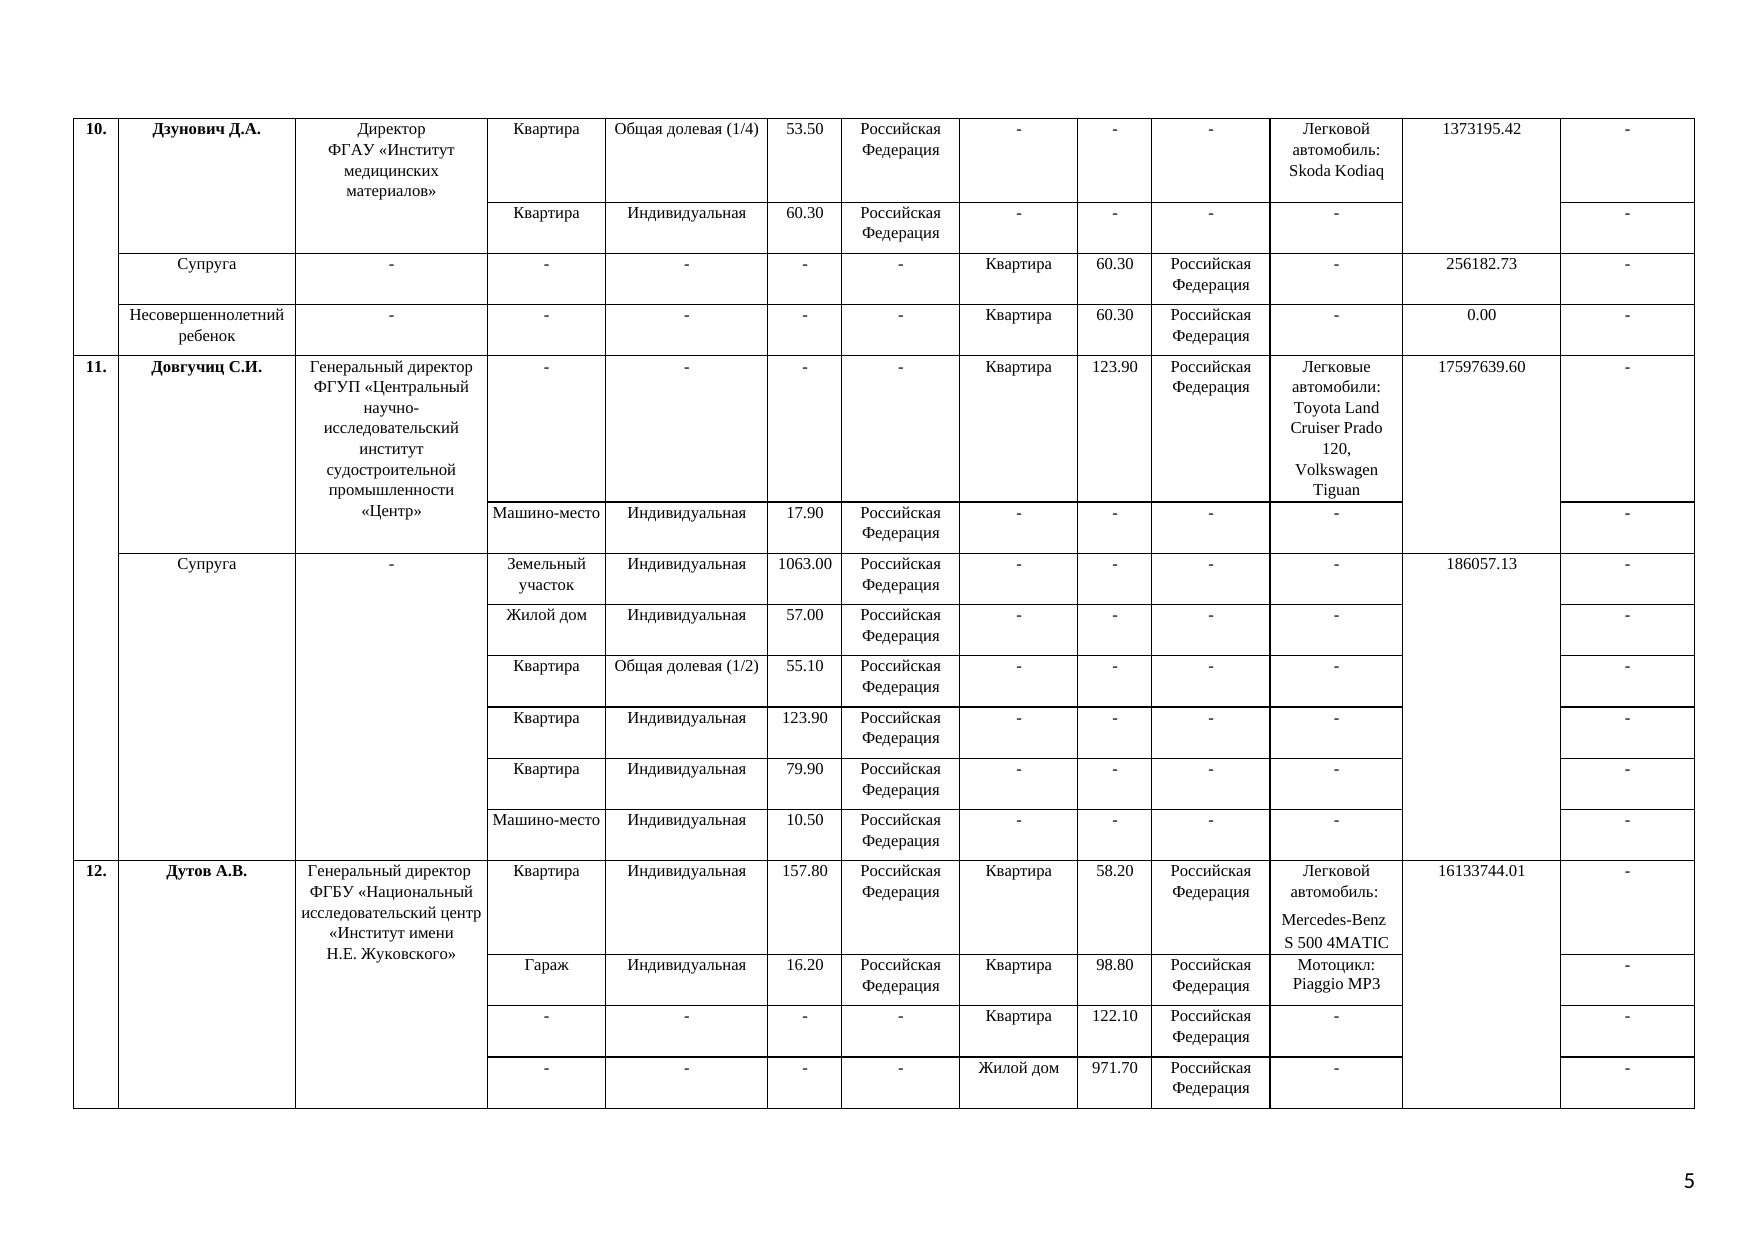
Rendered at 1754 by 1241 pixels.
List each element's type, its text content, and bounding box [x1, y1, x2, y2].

table_cell Директор ФГАУ «Институт медицинских материалов» [296, 119, 487, 253]
table_cell Легковые автомобили: Toyota Land Cruiser Prado 120, Volkswagen Tiguan [1271, 356, 1402, 501]
table_cell - [1078, 503, 1151, 553]
table_cell 16.20 [768, 955, 841, 1005]
table_cell - [296, 305, 487, 355]
table_cell Квартира [960, 861, 1077, 954]
table_cell - [1271, 810, 1402, 860]
table_cell - [488, 254, 605, 304]
table_cell Квартира [960, 254, 1077, 304]
table_cell - [606, 1006, 767, 1056]
table_cell Индивидуальная [606, 503, 767, 553]
table_cell - [1271, 503, 1402, 553]
table_cell Жилой дом [488, 605, 605, 655]
table_cell - [488, 1006, 605, 1056]
table_cell - [1561, 554, 1694, 604]
table_cell 10.50 [768, 810, 841, 860]
table_cell Российская Федерация [842, 503, 959, 553]
table_cell 0.00 [1403, 305, 1560, 355]
table_cell - [960, 119, 1077, 202]
table_cell Российская Федерация [1152, 955, 1269, 1005]
table_cell Квартира [488, 203, 605, 253]
table_cell - [606, 254, 767, 304]
table_cell - [296, 554, 487, 860]
table_cell - [1561, 810, 1694, 860]
table_cell 58.20 [1078, 861, 1151, 954]
table_cell - [960, 605, 1077, 655]
table_cell 157.80 [768, 861, 841, 954]
table_cell Машино-место [488, 503, 605, 553]
table_cell - [1152, 708, 1269, 758]
table_cell Квартира [488, 656, 605, 706]
table_cell 1063.00 [768, 554, 841, 604]
table_cell - [842, 305, 959, 355]
table_cell Индивидуальная [606, 955, 767, 1005]
table_cell Дутов А.В. [119, 861, 295, 1108]
table_cell - [488, 356, 605, 501]
table_cell - [1078, 554, 1151, 604]
table_cell - [1078, 656, 1151, 706]
table_cell 57.00 [768, 605, 841, 655]
table_cell - [1561, 305, 1694, 355]
table_cell Квартира [488, 861, 605, 954]
table_cell 16133744.01 [1403, 861, 1560, 1108]
table_cell 256182.73 [1403, 254, 1560, 304]
table_cell 10. [74, 119, 118, 355]
table_cell - [1078, 708, 1151, 758]
table_cell Российская Федерация [842, 955, 959, 1005]
table_cell - [1078, 810, 1151, 860]
table_cell - [1561, 1006, 1694, 1056]
table_cell Земельный участок [488, 554, 605, 604]
table_cell - [1271, 1006, 1402, 1056]
table_cell Квартира [488, 708, 605, 758]
table_cell 60.30 [768, 203, 841, 253]
table_cell Несовершеннолетний ребенок [119, 305, 295, 355]
table_cell - [1152, 554, 1269, 604]
table_cell 12. [74, 861, 118, 1108]
table_cell - [1561, 203, 1694, 253]
table_cell - [1078, 203, 1151, 253]
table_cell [842, 119, 959, 202]
table_cell - [842, 1058, 959, 1108]
table_cell Общая долевая (1/2) [606, 656, 767, 706]
table_cell - [1152, 605, 1269, 655]
table_cell Легковой автомобиль: Mercedes-Benz S 500 4MATIC [1271, 861, 1402, 954]
table_cell Российская Федерация [842, 554, 959, 604]
table_cell - [842, 254, 959, 304]
table_cell Супруга [119, 554, 295, 860]
table_cell - [606, 1058, 767, 1108]
table_cell 186057.13 [1403, 554, 1560, 860]
table_cell - [1271, 708, 1402, 758]
table_cell - [1078, 119, 1151, 202]
table_cell Российская Федерация [1152, 356, 1269, 501]
table_cell - [1152, 119, 1269, 202]
table_cell Индивидуальная [606, 203, 767, 253]
table_cell 1373195.42 [1403, 119, 1560, 253]
table_cell Генеральный директор ФГБУ «Национальный исследовательский центр «Институт имени Н.Е. Жуковского» [296, 861, 487, 1108]
table_cell - [1152, 810, 1269, 860]
table_cell - [768, 305, 841, 355]
table_cell - [768, 1058, 841, 1108]
table_cell Российская Федерация [1152, 861, 1269, 954]
table_cell Довгучиц С.И. [119, 356, 295, 553]
table_cell - [1078, 759, 1151, 809]
table_cell - [960, 708, 1077, 758]
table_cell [1152, 1058, 1269, 1108]
table_cell Дзунович Д.А. [119, 119, 295, 253]
table_cell - [1078, 605, 1151, 655]
table_cell 60.30 [1078, 254, 1151, 304]
table_cell Российская Федерация [1152, 254, 1269, 304]
table_cell - [1152, 503, 1269, 553]
table_cell - [1271, 656, 1402, 706]
table_cell Российская Федерация [842, 810, 959, 860]
table_cell - [1561, 1058, 1694, 1108]
table_cell - [1561, 254, 1694, 304]
table_cell - [1561, 605, 1694, 655]
table_cell - [768, 356, 841, 501]
table_cell Индивидуальная [606, 759, 767, 809]
table_cell 123.90 [1078, 356, 1151, 501]
table_cell 55.10 [768, 656, 841, 706]
table_cell - [1561, 861, 1694, 954]
table_cell Квартира [960, 305, 1077, 355]
table_cell Общая долевая (1/4) [606, 119, 767, 202]
table_cell Жилой дом [960, 1058, 1077, 1108]
table_cell Мотоцикл: Piaggio MP3 [1271, 955, 1402, 1005]
table_cell 122.10 [1078, 1006, 1151, 1056]
table_cell Российская Федерация [842, 656, 959, 706]
table_cell 53.50 [768, 119, 841, 202]
table_cell - [960, 810, 1077, 860]
table_cell Российская Федерация [842, 203, 959, 253]
table_cell - [296, 254, 487, 304]
table_cell Квартира [960, 1006, 1077, 1056]
table_cell - [1561, 656, 1694, 706]
table_cell Генеральный директор ФГУП «Центральный научно-исследовательский институт судостроительной промышленности «Центр» [296, 356, 487, 553]
table_cell - [606, 305, 767, 355]
table_cell - [1561, 955, 1694, 1005]
table_cell 98.80 [1078, 955, 1151, 1005]
table_cell Российская Федерация [842, 861, 959, 954]
table_cell Российская Федерация [842, 605, 959, 655]
table_cell - [1561, 119, 1694, 202]
table_cell Индивидуальная [606, 605, 767, 655]
table_cell - [1561, 708, 1694, 758]
table_cell Российская Федерация [842, 708, 959, 758]
table_cell 17.90 [768, 503, 841, 553]
table_cell 79.90 [768, 759, 841, 809]
table_cell - [960, 554, 1077, 604]
table_cell Российская Федерация [1152, 1006, 1269, 1056]
table_cell - [1561, 356, 1694, 501]
table_cell 971.70 [1078, 1058, 1151, 1108]
table_cell Индивидуальная [606, 861, 767, 954]
table_cell Гараж [488, 955, 605, 1005]
table_cell Российская Федерация [842, 759, 959, 809]
table_cell - [1271, 759, 1402, 809]
table_cell - [960, 203, 1077, 253]
table_cell - [1561, 759, 1694, 809]
table_cell - [842, 1006, 959, 1056]
table_cell Квартира [960, 955, 1077, 1005]
table_cell - [960, 503, 1077, 553]
table_cell - [768, 254, 841, 304]
table_cell Индивидуальная [606, 810, 767, 860]
table_cell Легковой автомобиль: Skoda Kodiaq [1271, 119, 1402, 202]
table_cell - [1561, 503, 1694, 553]
table_cell Машино-место [488, 810, 605, 860]
table_cell - [1271, 1058, 1402, 1108]
table_cell - [1271, 605, 1402, 655]
table_cell Индивидуальная [606, 708, 767, 758]
table_cell - [1271, 554, 1402, 604]
table_cell - [768, 1006, 841, 1056]
table_cell Квартира [488, 119, 605, 202]
table_cell 17597639.60 [1403, 356, 1560, 553]
table_cell - [960, 759, 1077, 809]
table_cell - [1152, 759, 1269, 809]
table_cell 123.90 [768, 708, 841, 758]
table_cell - [488, 1058, 605, 1108]
table_cell 11. [74, 356, 118, 860]
table_cell - [1152, 203, 1269, 253]
table_cell - [842, 356, 959, 501]
table_cell - [488, 305, 605, 355]
table_cell Квартира [488, 759, 605, 809]
table_cell - [1271, 305, 1402, 355]
table_cell Индивидуальная [606, 554, 767, 604]
table_cell - [1152, 656, 1269, 706]
table_cell Квартира [960, 356, 1077, 501]
table_cell 60.30 [1078, 305, 1151, 355]
table_cell - [960, 656, 1077, 706]
table_cell - [1271, 203, 1402, 253]
table_cell - [606, 356, 767, 501]
table_cell - [1271, 254, 1402, 304]
table_cell Супруга [119, 254, 295, 304]
table_cell Российская Федерация [1152, 305, 1269, 355]
